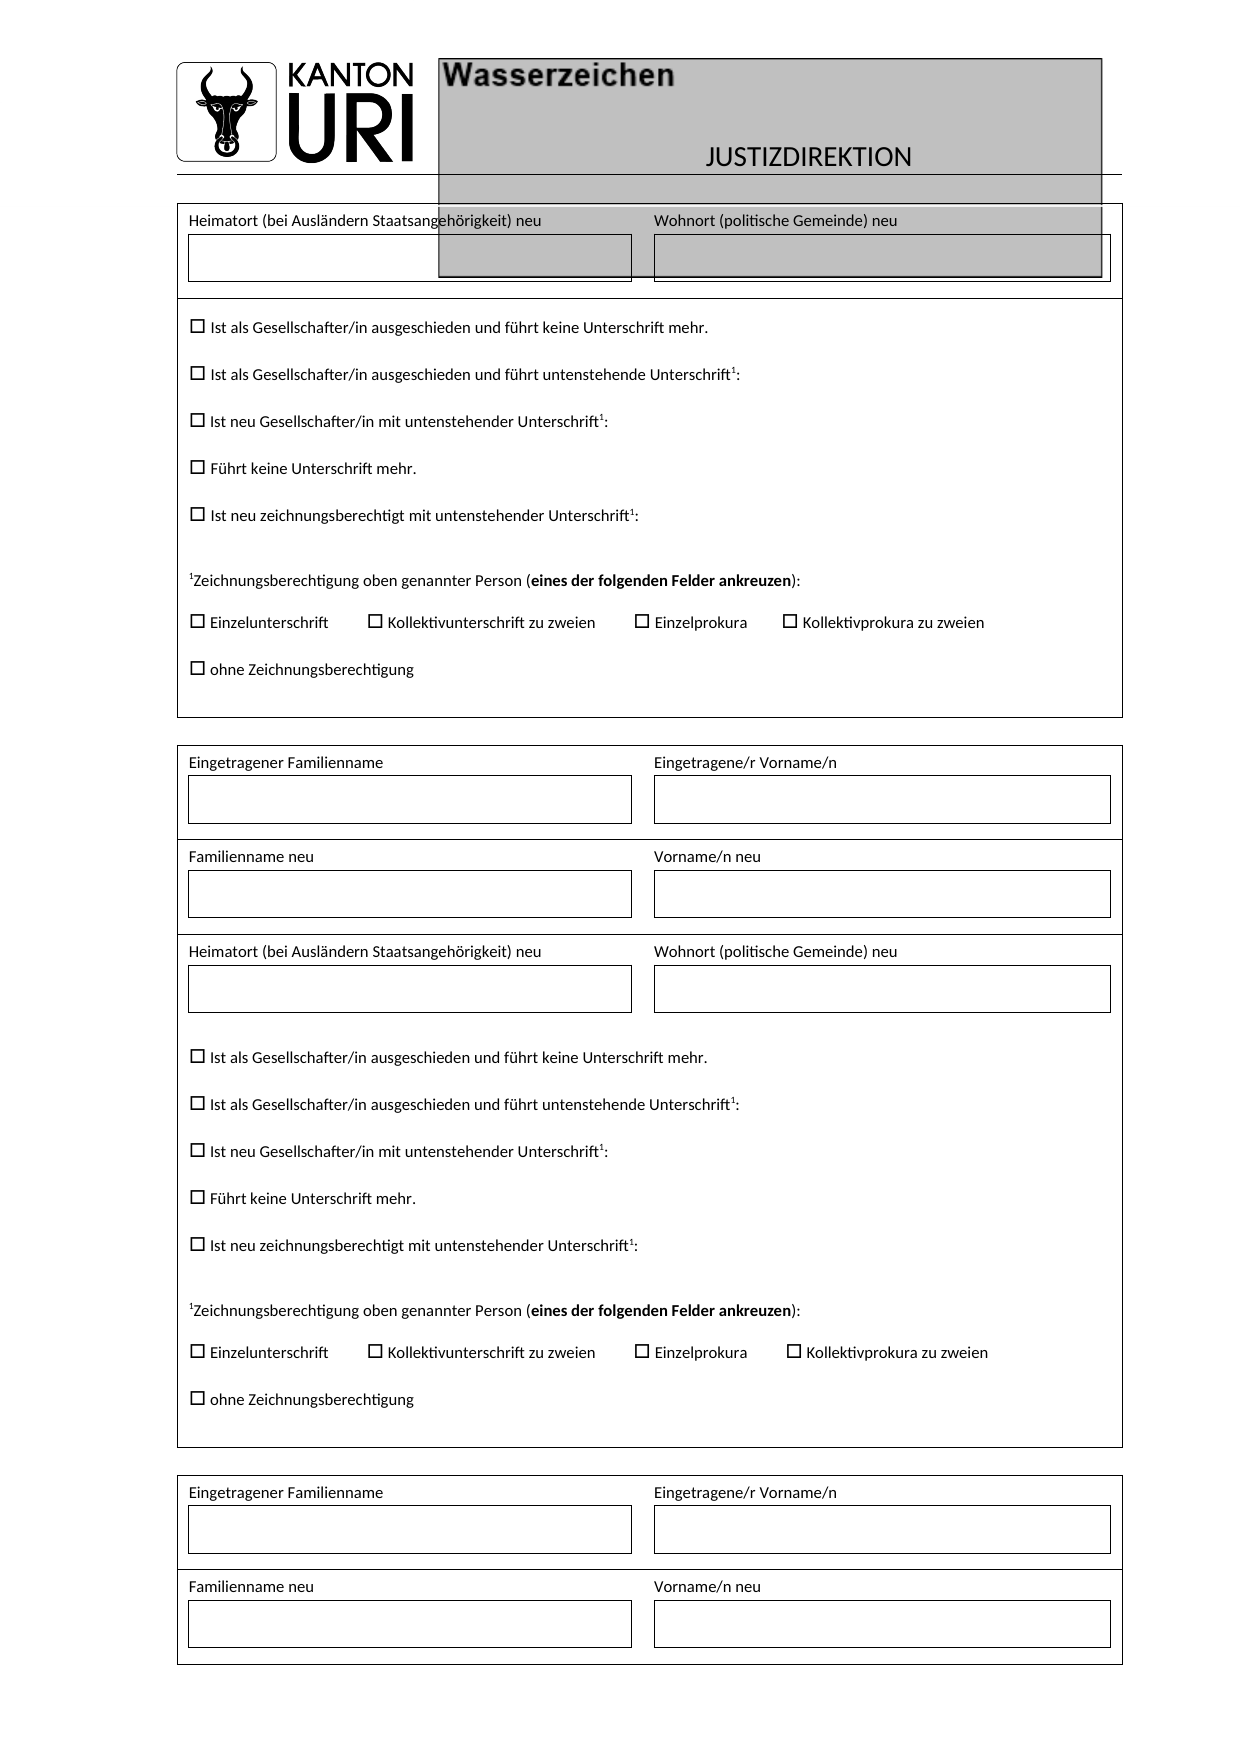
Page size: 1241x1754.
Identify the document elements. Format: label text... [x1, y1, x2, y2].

table_cell Familienname neu [178, 1570, 643, 1664]
table_cell Heimatort (bei Ausländern Staatsangehörigkeit) neu [178, 204, 643, 297]
table_header Eingetragene/r Vorname/n [643, 1476, 1122, 1569]
table_cell Heimatort (bei Ausländern Staatsangehörigkeit) neu [178, 935, 643, 1028]
table_cell Familienname neu [178, 840, 643, 934]
table_cell Wohnort (politische Gemeinde) neu [643, 935, 1122, 1028]
table_header Eingetragener Familienname [178, 746, 643, 839]
table_header Eingetragene/r Vorname/n [643, 746, 1122, 839]
table_cell Vorname/n neu [643, 840, 1122, 934]
table_cell Vorname/n neu [643, 1570, 1122, 1664]
table_header Eingetragener Familienname [178, 1476, 643, 1569]
picture [0, 0, 1241, 207]
table_cell Wohnort (politische Gemeinde) neu [643, 204, 1122, 297]
